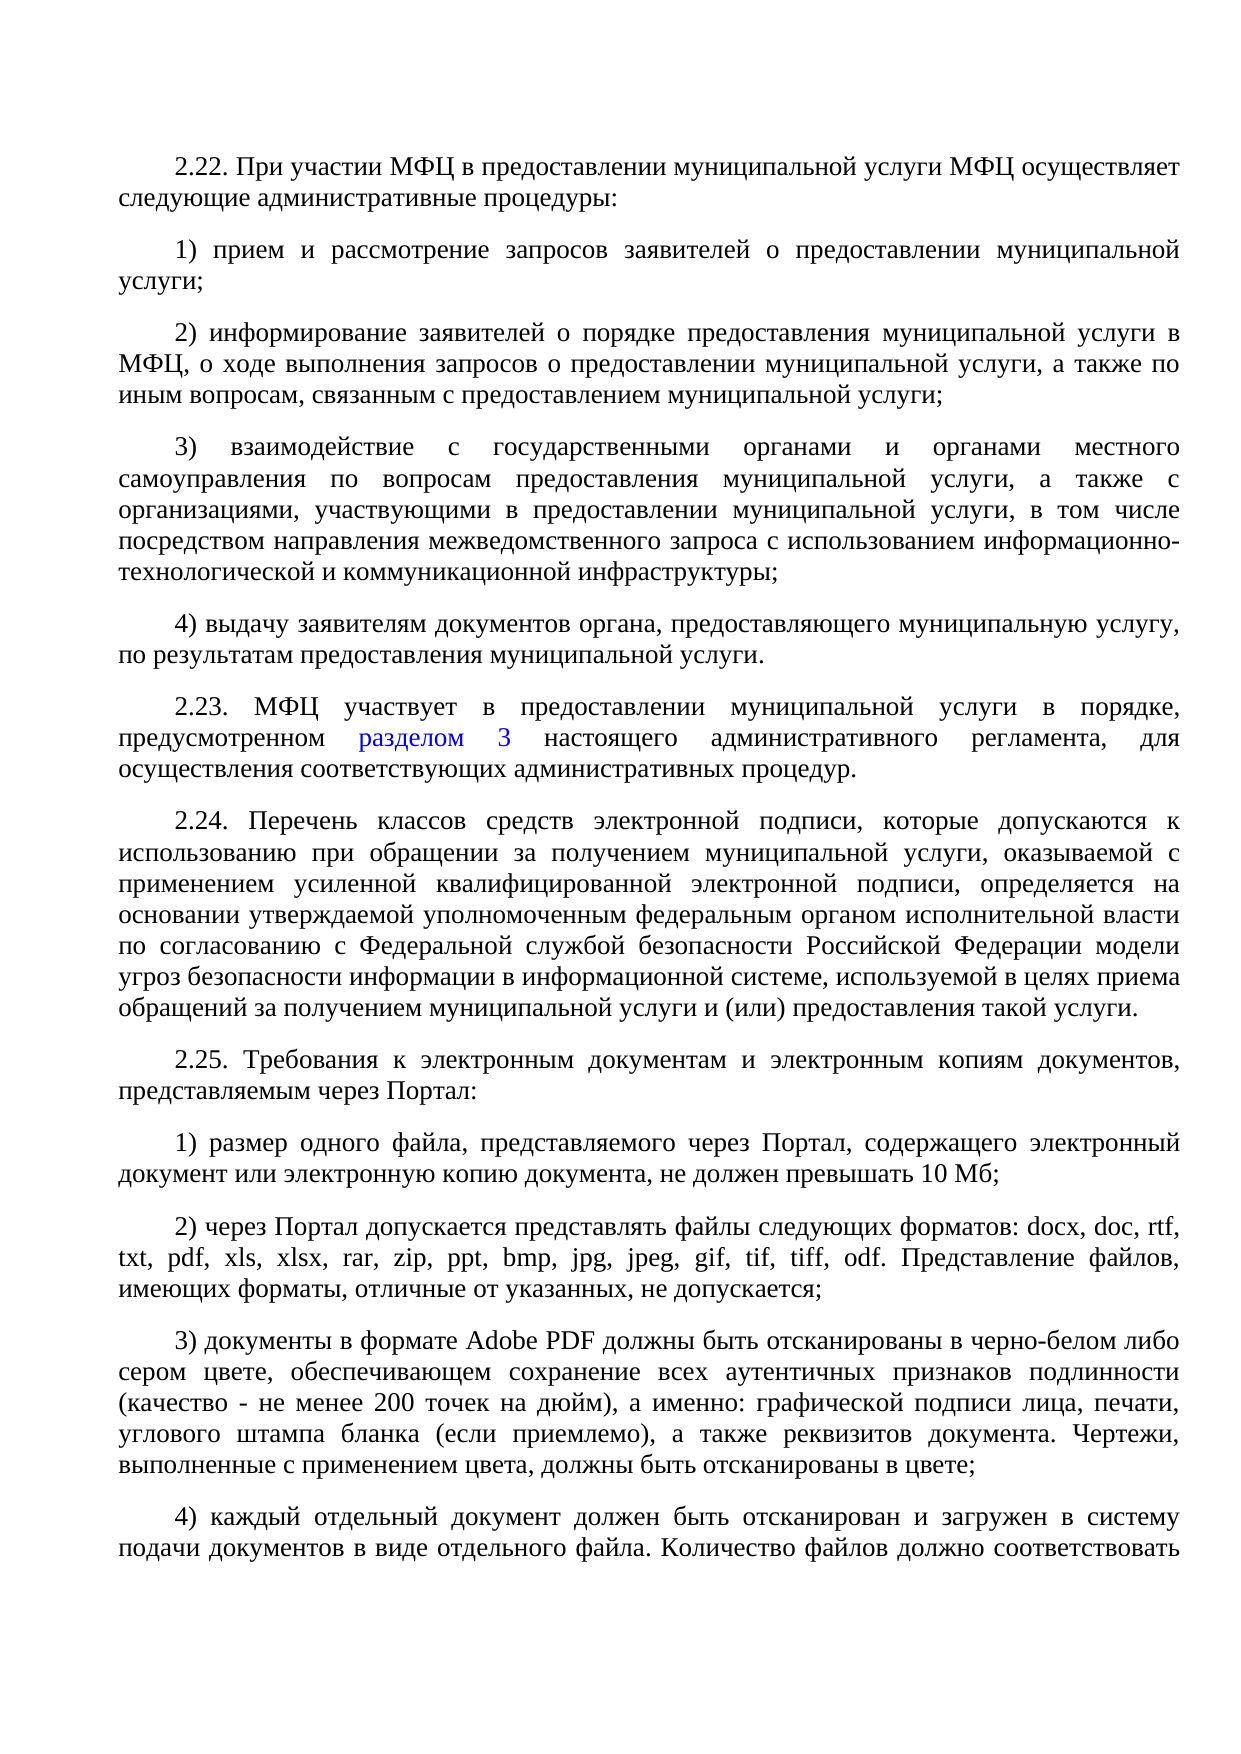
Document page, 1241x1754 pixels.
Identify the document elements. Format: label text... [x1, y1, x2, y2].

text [118, 1500, 1181, 1563]
text 2) через Портал допускается представлять файлы следующих форматов: docx, doc, rtf, txt, pdf, xls, xlsx, rar, zip, ppt, bmp, jpg, jpeg, gif, tif, tiff, odf. Представление файлов, имеющих форматы, отличные от указанных, не допускается; [118, 1209, 1181, 1303]
text 2.25. Требования к электронным документам и электронным копиям документов, представляемым через Портал: [118, 1043, 1181, 1106]
text 1) размер одного файла, представляемого через Портал, содержащего электронный документ или электронную копию документа, не должен превышать 10 Мб; [118, 1126, 1181, 1189]
text 1) прием и рассмотрение запросов заявителей о предоставлении муниципальной услуги; [118, 233, 1181, 295]
text 2) информирование заявителей о порядке предоставления муниципальной услуги в МФЦ, о ходе выполнения запросов о предоставлении муниципальной услуги, а также по иным вопросам, связанным с предоставлением муниципальной услуги; [118, 316, 1181, 410]
text 2.22. При участии МФЦ в предоставлении муниципальной услуги МФЦ осуществляет следующие административные процедуры: [118, 150, 1181, 212]
text 3) взаимодействие с государственными органами и органами местного самоуправления по вопросам предоставления муниципальной услуги, а также с организациями, участвующими в предоставлении муниципальной услуги, в том числе посредством направления межведомственного запроса с использованием информационно-технологической и коммуникационной инфраструктуры; [118, 431, 1181, 586]
text 2.23. МФЦ участвует в предоставлении муниципальной услуги в порядке, предусмотренном разделом 3 настоящего административного регламента, для осуществления соответствующих административных процедур. [118, 690, 1181, 784]
text 2.24. Перечень классов средств электронной подписи, которые допускаются к использованию при обращении за получением муниципальной услуги, оказываемой с применением усиленной квалифицированной электронной подписи, определяется на основании утверждаемой уполномоченным федеральным органом исполнительной власти по согласованию с Федеральной службой безопасности Российской Федерации модели угроз безопасности информации в информационной системе, используемой в целях приема обращений за получением муниципальной услуги и (или) предоставления такой услуги. [118, 804, 1181, 1022]
text 4) выдачу заявителям документов органа, предоставляющего муниципальную услугу, по результатам предоставления муниципальной услуги. [118, 607, 1181, 669]
text 3) документы в формате Adobe PDF должны быть отсканированы в черно-белом либо сером цвете, обеспечивающем сохранение всех аутентичных признаков подлинности (качество - не менее 200 точек на дюйм), а именно: графической подписи лица, печати, углового штампа бланка (если приемлемо), а также реквизитов документа. Чертежи, выполненные с применением цвета, должны быть отсканированы в цвете; [118, 1324, 1181, 1479]
